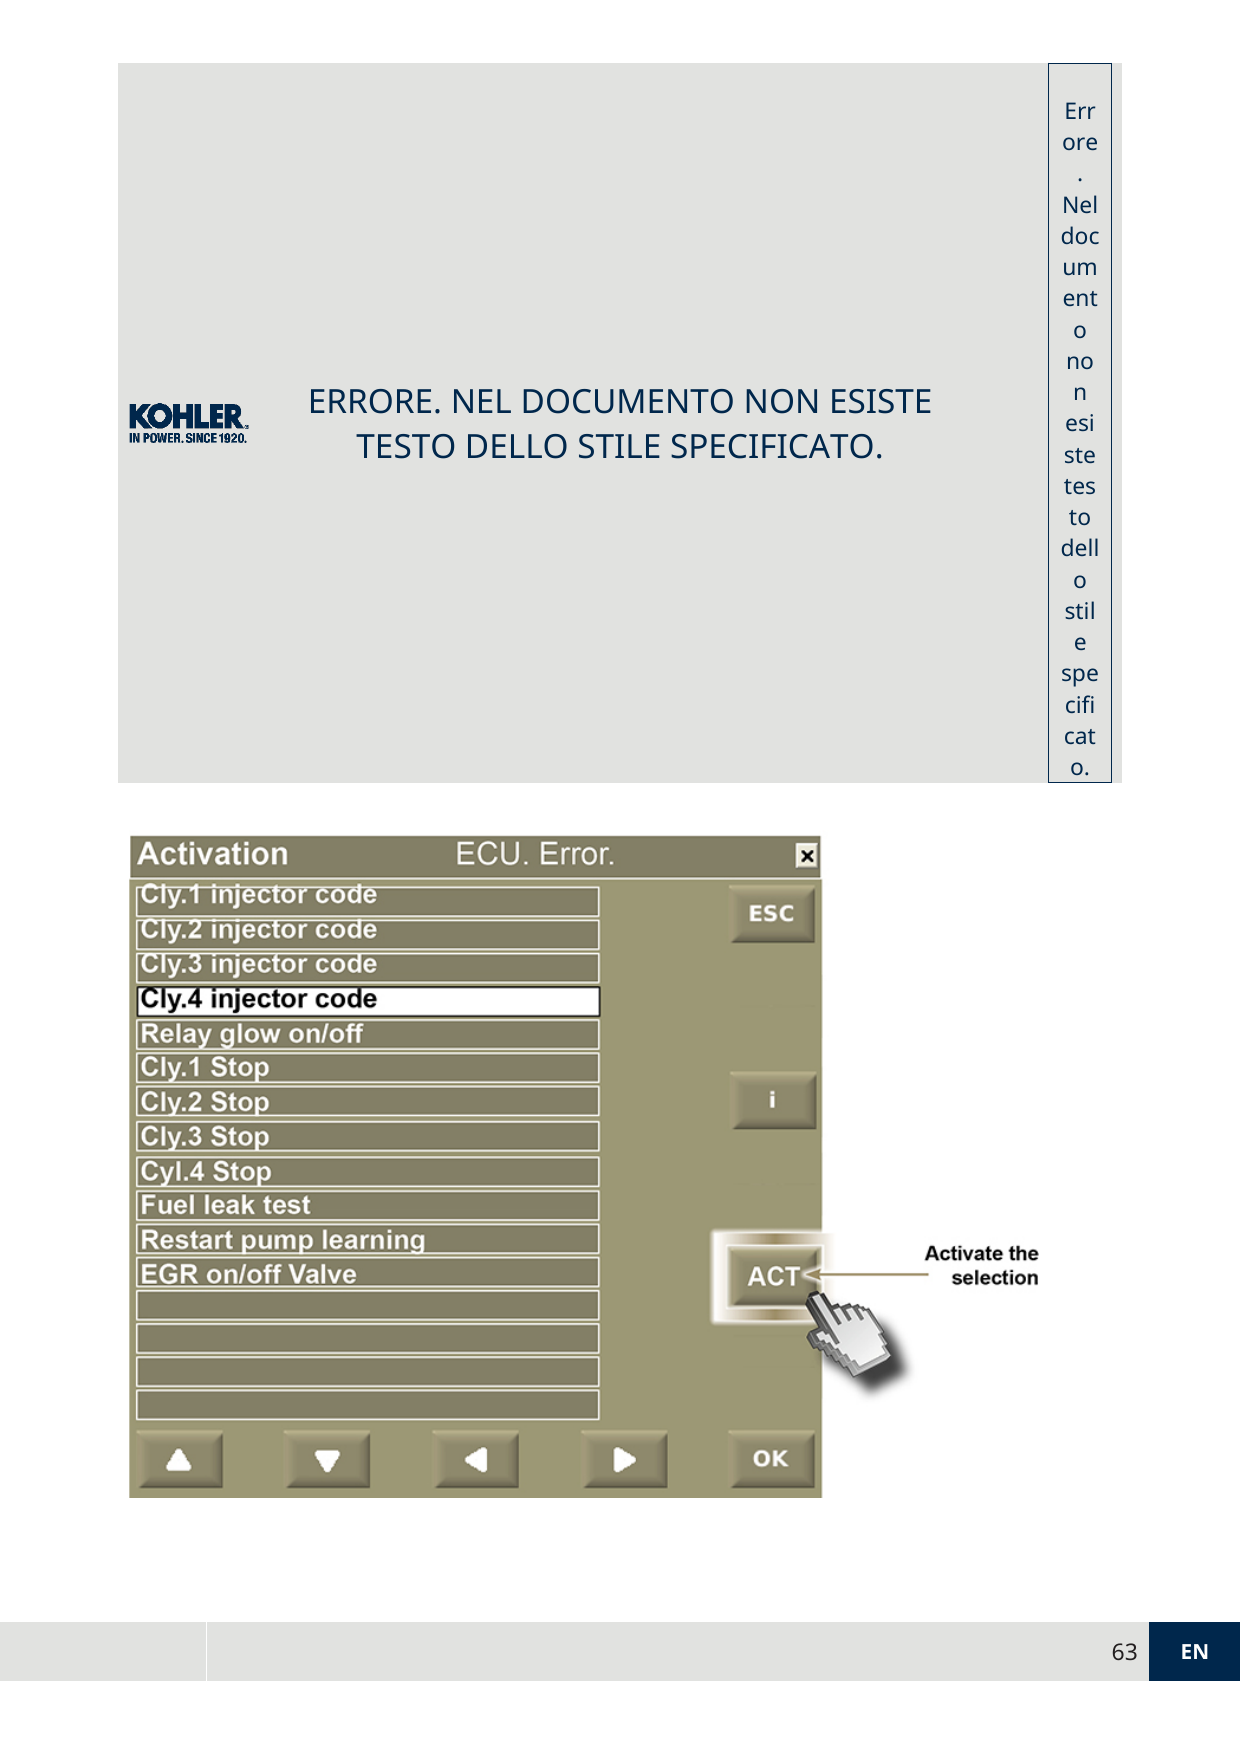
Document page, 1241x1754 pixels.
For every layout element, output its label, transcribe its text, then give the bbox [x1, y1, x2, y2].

picture [129, 830, 1039, 1498]
table_header Press the ''Activate'' push button to access the ''Activation'' display screen. List of activation engine statuses displayed Reset PLV opening times To open the "Reset no.PLV" menu, use arrow button to select "Select other detail from list" and then "Replace selected activation with activation not displayed". Once you open the "Reset no.PLV" menu, press "ACT" to reset the number of PLV opening times. QR injectors entry code Press the ''i'' push button to access the ''Activation" (information)' display screen. Push the button "ACT" to activate the QR code writing procedure. The injector code is composed of 30 characters to insert at two different times. Insert the first 15 characters of the code and press "OK" Wait for confirmation to insert the second 15 characters of the injector code Insert the second 15 characters of the code and press "OK" "Activate" diagnosis example . If you wish to verify the operation of the EGR valve, follow this procedure: To access the "EGR valve on/off" display screen, press the right push button "Activation selection / scroll up and down". By pressing the "ACT" push button, it activates the "EGR" test. Press "OK" NOTE : For another active diagnosis, select the desired activations by following the previous example [118, 815, 1122, 1547]
picture [129, 403, 249, 443]
